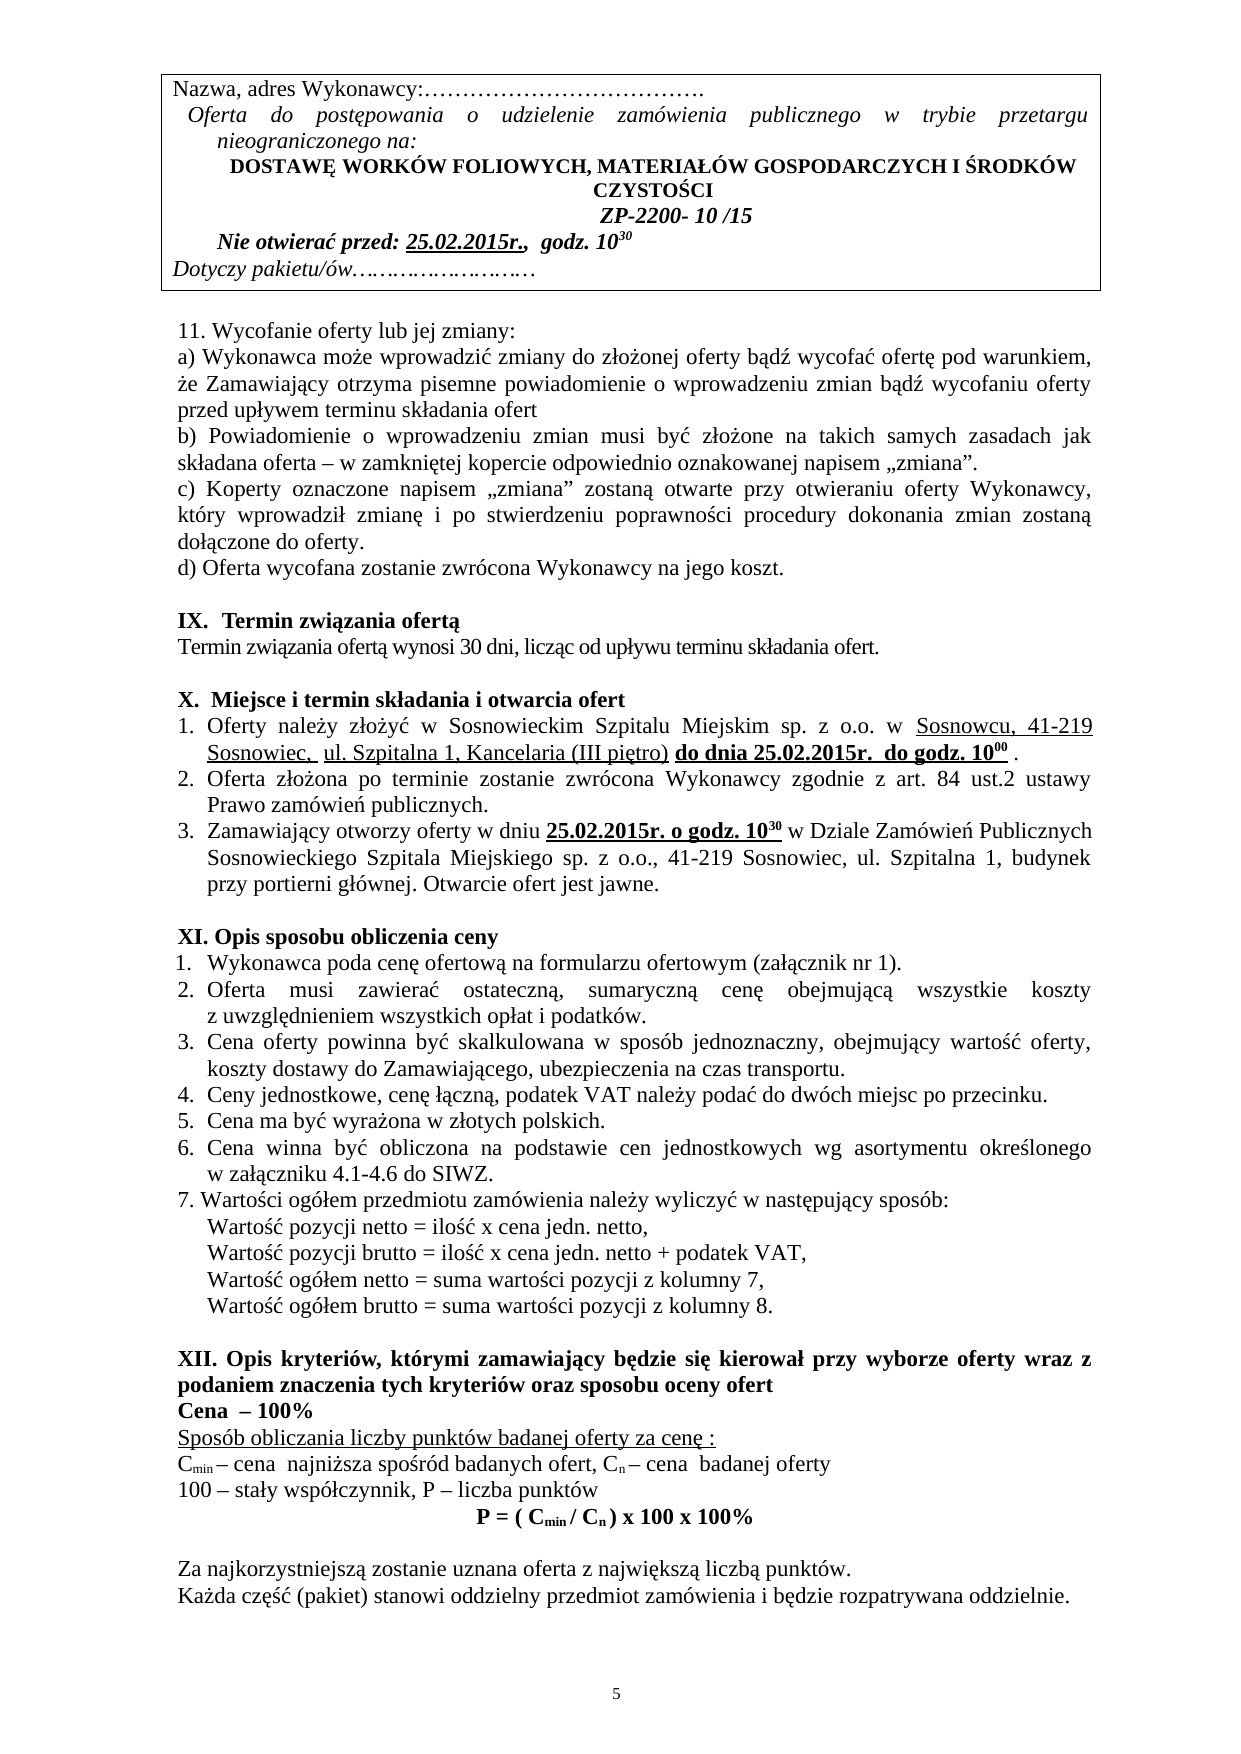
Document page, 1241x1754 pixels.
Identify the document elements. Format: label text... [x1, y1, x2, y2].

text Cmin – cena najniższa spośród badanych ofert, Cn – cena badanej oferty [177, 1450, 1053, 1476]
list Oferta złożona po terminie zostanie zwrócona Wykonawcy zgodnie z art. 84 ust.2 ustawy Prawo zamówień publicznych. [177, 765, 1093, 818]
text a) Wykonawca może wprowadzić zmiany do złożonej oferty bądź wycofać ofertę pod warunkiem, że Zamawiający otrzyma pisemne powiadomienie o wprowadzeniu zmian bądź wycofaniu oferty przed upływem terminu składania ofert [177, 343, 1093, 422]
text Za najkorzystniejszą zostanie uznana oferta z największą liczbą punktów. [177, 1556, 1053, 1582]
text Wartość pozycji brutto = ilość x cena jedn. netto + podatek VAT, [207, 1239, 1093, 1266]
list Cena oferty powinna być skalkulowana w sposób jednoznaczny, obejmujący wartość oferty, koszty dostawy do Zamawiającego, ubezpieczenia na czas transportu. [177, 1028, 1093, 1081]
text Wartość ogółem netto = suma wartości pozycji z kolumny 7, [207, 1266, 1093, 1292]
subtitle XI. Opis sposobu obliczenia ceny [177, 923, 1093, 949]
text Termin związania ofertą wynosi 30 dni, licząc od upływu terminu składania ofert. [177, 633, 1053, 659]
text c) Koperty oznaczone napisem „zmiana” zostaną otwarte przy otwieraniu oferty Wykonawcy, który wprowadził zmianę i po stwierdzeniu poprawności procedury dokonania zmian zostaną dołączone do oferty. [177, 475, 1093, 554]
text Sposób obliczania liczby punktów badanej oferty za cenę : [177, 1424, 1053, 1450]
table_header Nazwa, adres Wykonawcy:………………………………. Oferta do postępowania o udzielenie zamówienia publicznego w trybie przetargu nieograniczonego na: DOSTAWĘ WORKÓW FOLIOWYCH, MATERIAŁÓW GOSPODARCZYCH I ŚRODKÓW CZYSTOŚCI ZP-2200- 10 /15 Nie otwierać przed: 25.02.2015r., godz. 1030 Dotyczy pakietu/ów……………………… [162, 75, 1100, 289]
subtitle Termin związania ofertą [177, 607, 1093, 633]
text Wartość pozycji netto = ilość x cena jedn. netto, [207, 1213, 1093, 1239]
text P = ( Cmin / Cn ) x 100 x 100% [177, 1503, 1053, 1529]
list Zamawiający otworzy oferty w dniu 25.02.2015r. o godz. 1030 w Dziale Zamówień Publicznych Sosnowieckiego Szpitala Miejskiego sp. z o.o., 41-219 Sosnowiec, ul. Szpitalna 1, budynek przy portierni głównej. Otwarcie ofert jest jawne. [177, 818, 1093, 897]
text 11. Wycofanie oferty lub jej zmiany: [177, 317, 1093, 343]
subtitle X. Miejsce i termin składania i otwarcia ofert [177, 686, 1093, 712]
text Cena – 100% [177, 1397, 1053, 1424]
text d) Oferta wycofana zostanie zwrócona Wykonawcy na jego koszt. [177, 554, 1093, 580]
list Cena ma być wyrażona w złotych polskich. [177, 1107, 1093, 1134]
list Oferta musi zawierać ostateczną, sumaryczną cenę obejmującą wszystkie koszty z uwzględnieniem wszystkich opłat i podatków. [177, 976, 1093, 1028]
list Cena winna być obliczona na podstawie cen jednostkowych wg asortymentu określonego w załączniku 4.1-4.6 do SIWZ. [177, 1134, 1093, 1187]
text 7. Wartości ogółem przedmiotu zamówienia należy wyliczyć w następujący sposób: [177, 1187, 1093, 1213]
text Każda część (pakiet) stanowi oddzielny przedmiot zamówienia i będzie rozpatrywana oddzielnie. [177, 1582, 1093, 1608]
list Wykonawca poda cenę ofertową na formularzu ofertowym (załącznik nr 1). [174, 949, 1093, 976]
text b) Powiadomienie o wprowadzeniu zmian musi być złożone na takich samych zasadach jak składana oferta – w zamkniętej kopercie odpowiednio oznakowanej napisem „zmiana”. [177, 422, 1093, 475]
text 100 – stały współczynnik, P – liczba punktów [177, 1476, 1053, 1503]
subtitle XII. Opis kryteriów, którymi zamawiający będzie się kierował przy wyborze oferty wraz z podaniem znaczenia tych kryteriów oraz sposobu oceny ofert [177, 1345, 1093, 1397]
text Wartość ogółem brutto = suma wartości pozycji z kolumny 8. [207, 1292, 1093, 1318]
list Oferty należy złożyć w Sosnowieckim Szpitalu Miejskim sp. z o.o. w Sosnowcu, 41-219 Sosnowiec, ul. Szpitalna 1, Kancelaria (III piętro) do dnia 25.02.2015r. do godz. 1000 . [177, 712, 1093, 765]
list Ceny jednostkowe, cenę łączną, podatek VAT należy podać do dwóch miejsc po przecinku. [177, 1081, 1093, 1107]
